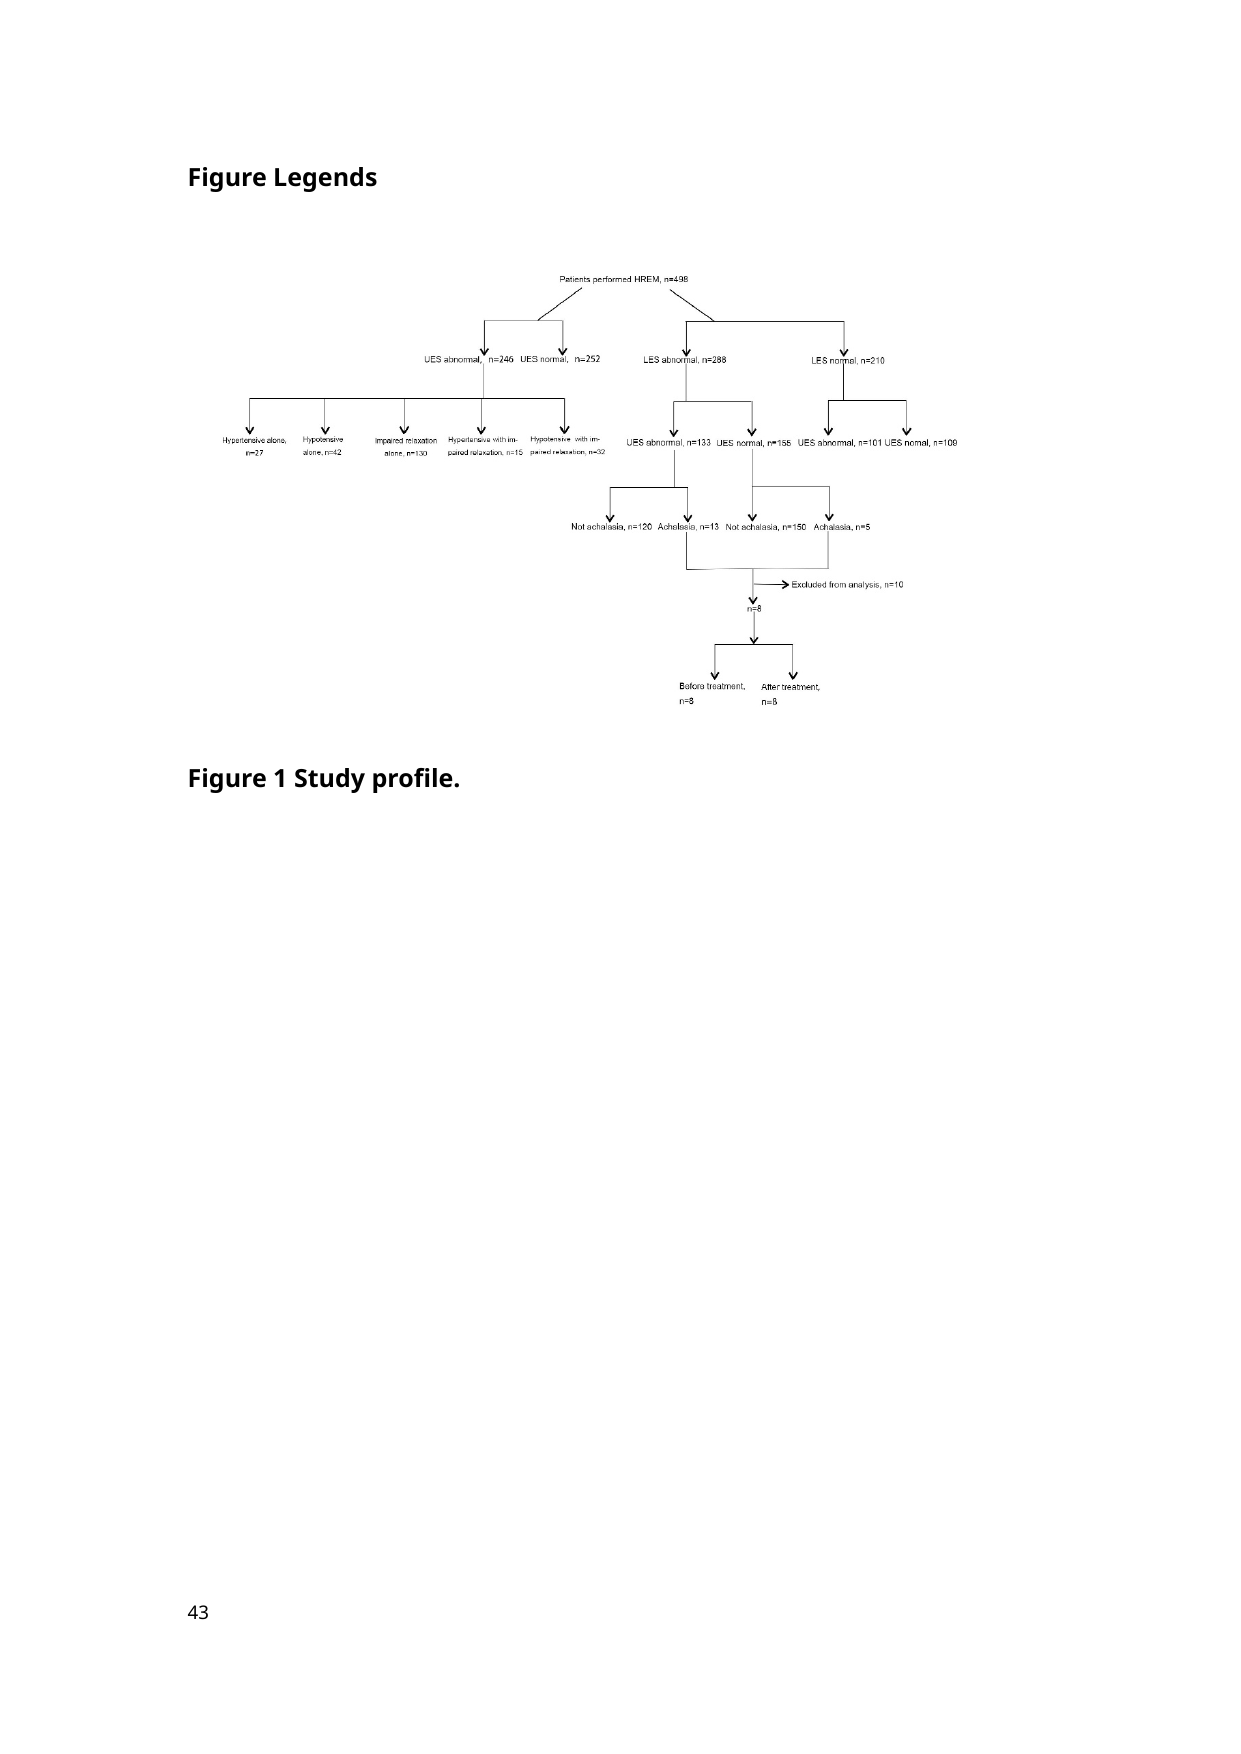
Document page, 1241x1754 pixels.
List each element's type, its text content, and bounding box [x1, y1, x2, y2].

text Figure Legends [187, 160, 1053, 194]
picture [187, 210, 1053, 730]
text Figure 1 Study profile. [187, 746, 1053, 811]
